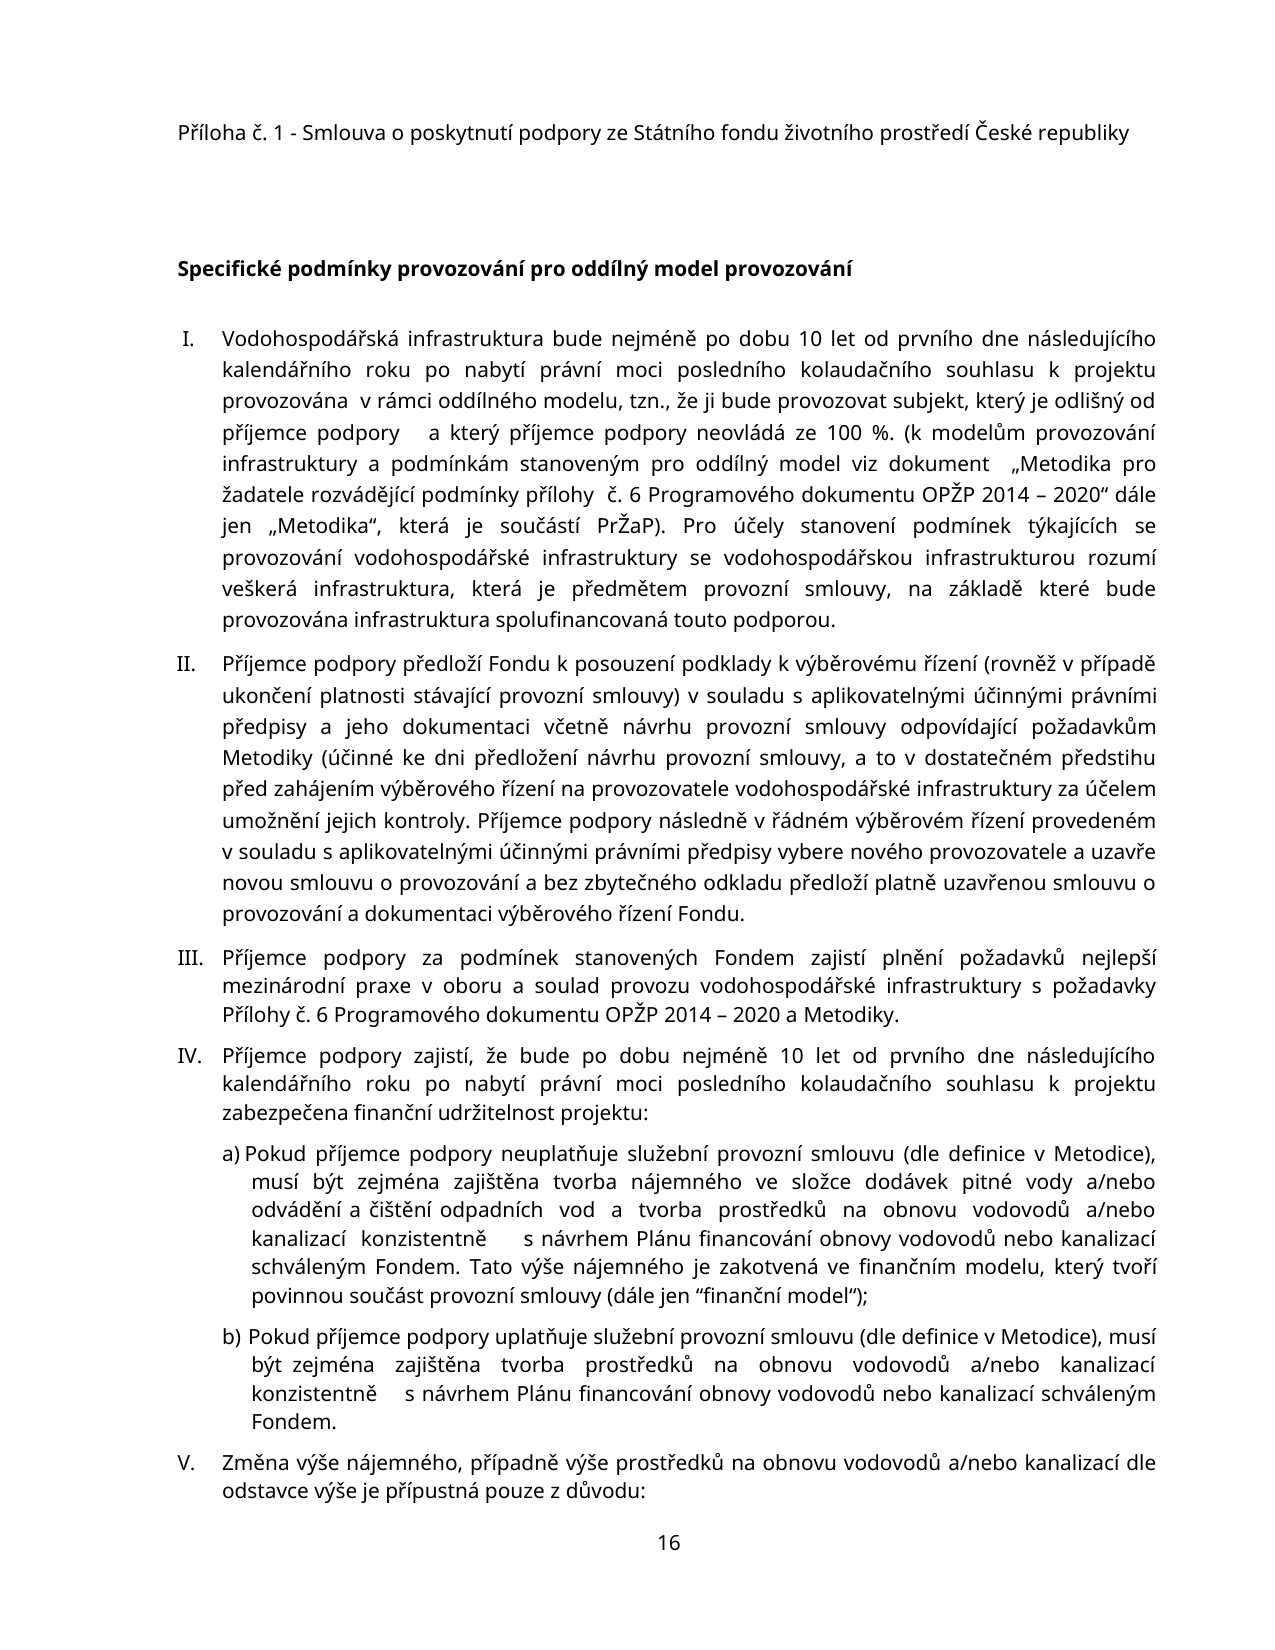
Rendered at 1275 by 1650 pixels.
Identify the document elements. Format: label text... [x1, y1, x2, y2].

list Příjemce podpory za podmínek stanovených Fondem zajistí plnění požadavků nejlepší mezinárodní praxe v oboru a soulad provozu vodohospodářské infrastruktury s požadavky Přílohy č. 6 Programového dokumentu OPŽP 2014 – 2020 a Metodiky. [177, 943, 1157, 1028]
subtitle Specifické podmínky provozování pro oddílný model provozování [177, 254, 1169, 283]
list Pokud příjemce podpory uplatňuje služební provozní smlouvu (dle definice v Metodice), musí být zejména zajištěna tvorba prostředků na obnovu vodovodů a/nebo kanalizací konzistentně s návrhem Plánu financování obnovy vodovodů nebo kanalizací schváleným Fondem. [222, 1322, 1157, 1436]
list Příjemce podpory předloží Fondu k posouzení podklady k výběrovému řízení (rovněž v případě ukončení platnosti stávající provozní smlouvy) v souladu s aplikovatelnými účinnými právními předpisy a jeho dokumentaci včetně návrhu provozní smlouvy odpovídající požadavkům Metodiky (účinné ke dni předložení návrhu provozní smlouvy, a to v dostatečném předstihu před zahájením výběrového řízení na provozovatele vodohospodářské infrastruktury za účelem umožnění jejich kontroly. Příjemce podpory následně v řádném výběrovém řízení provedeném v souladu s aplikovatelnými účinnými právními předpisy vybere nového provozovatele a uzavře novou smlouvu o provozování a bez zbytečného odkladu předloží platně uzavřenou smlouvu o provozování a dokumentaci výběrového řízení Fondu. [176, 649, 1157, 928]
text Příloha č. 1 - Smlouva o poskytnutí podpory ze Státního fondu životního prostředí České republiky [177, 118, 1169, 146]
list Vodohospodářská infrastruktura bude nejméně po dobu 10 let od prvního dne následujícího kalendářního roku po nabytí právní moci posledního kolaudačního souhlasu k projektu provozována v rámci oddílného modelu, tzn., že ji bude provozovat subjekt, který je odlišný od příjemce podpory a který příjemce podpory neovládá ze 100 %. (k modelům provozování infrastruktury a podmínkám stanoveným pro oddílný model viz dokument „Metodika pro žadatele rozvádějící podmínky přílohy č. 6 Programového dokumentu OPŽP 2014 – 2020“ dále jen „Metodika“, která je součástí PrŽaP). Pro účely stanovení podmínek týkajících se provozování vodohospodářské infrastruktury se vodohospodářskou infrastrukturou rozumí veškerá infrastruktura, která je předmětem provozní smlouvy, na základě které bude provozována infrastruktura spolufinancovaná touto podporou. [182, 324, 1157, 634]
list Změna výše nájemného, případně výše prostředků na obnovu vodovodů a/nebo kanalizací dle odstavce výše je přípustná pouze z důvodu: [177, 1448, 1157, 1505]
list Pokud příjemce podpory neuplatňuje služební provozní smlouvu (dle definice v Metodice), musí být zejména zajištěna tvorba nájemného ve složce dodávek pitné vody a/nebo odvádění a čištění odpadních vod a tvorba prostředků na obnovu vodovodů a/nebo kanalizací konzistentně s návrhem Plánu financování obnovy vodovodů nebo kanalizací schváleným Fondem. Tato výše nájemného je zakotvená ve finančním modelu, který tvoří povinnou součást provozní smlouvy (dále jen “finanční model“); [222, 1139, 1157, 1309]
list Příjemce podpory zajistí, že bude po dobu nejméně 10 let od prvního dne následujícího kalendářního roku po nabytí právní moci posledního kolaudačního souhlasu k projektu zabezpečena finanční udržitelnost projektu: [177, 1041, 1157, 1126]
